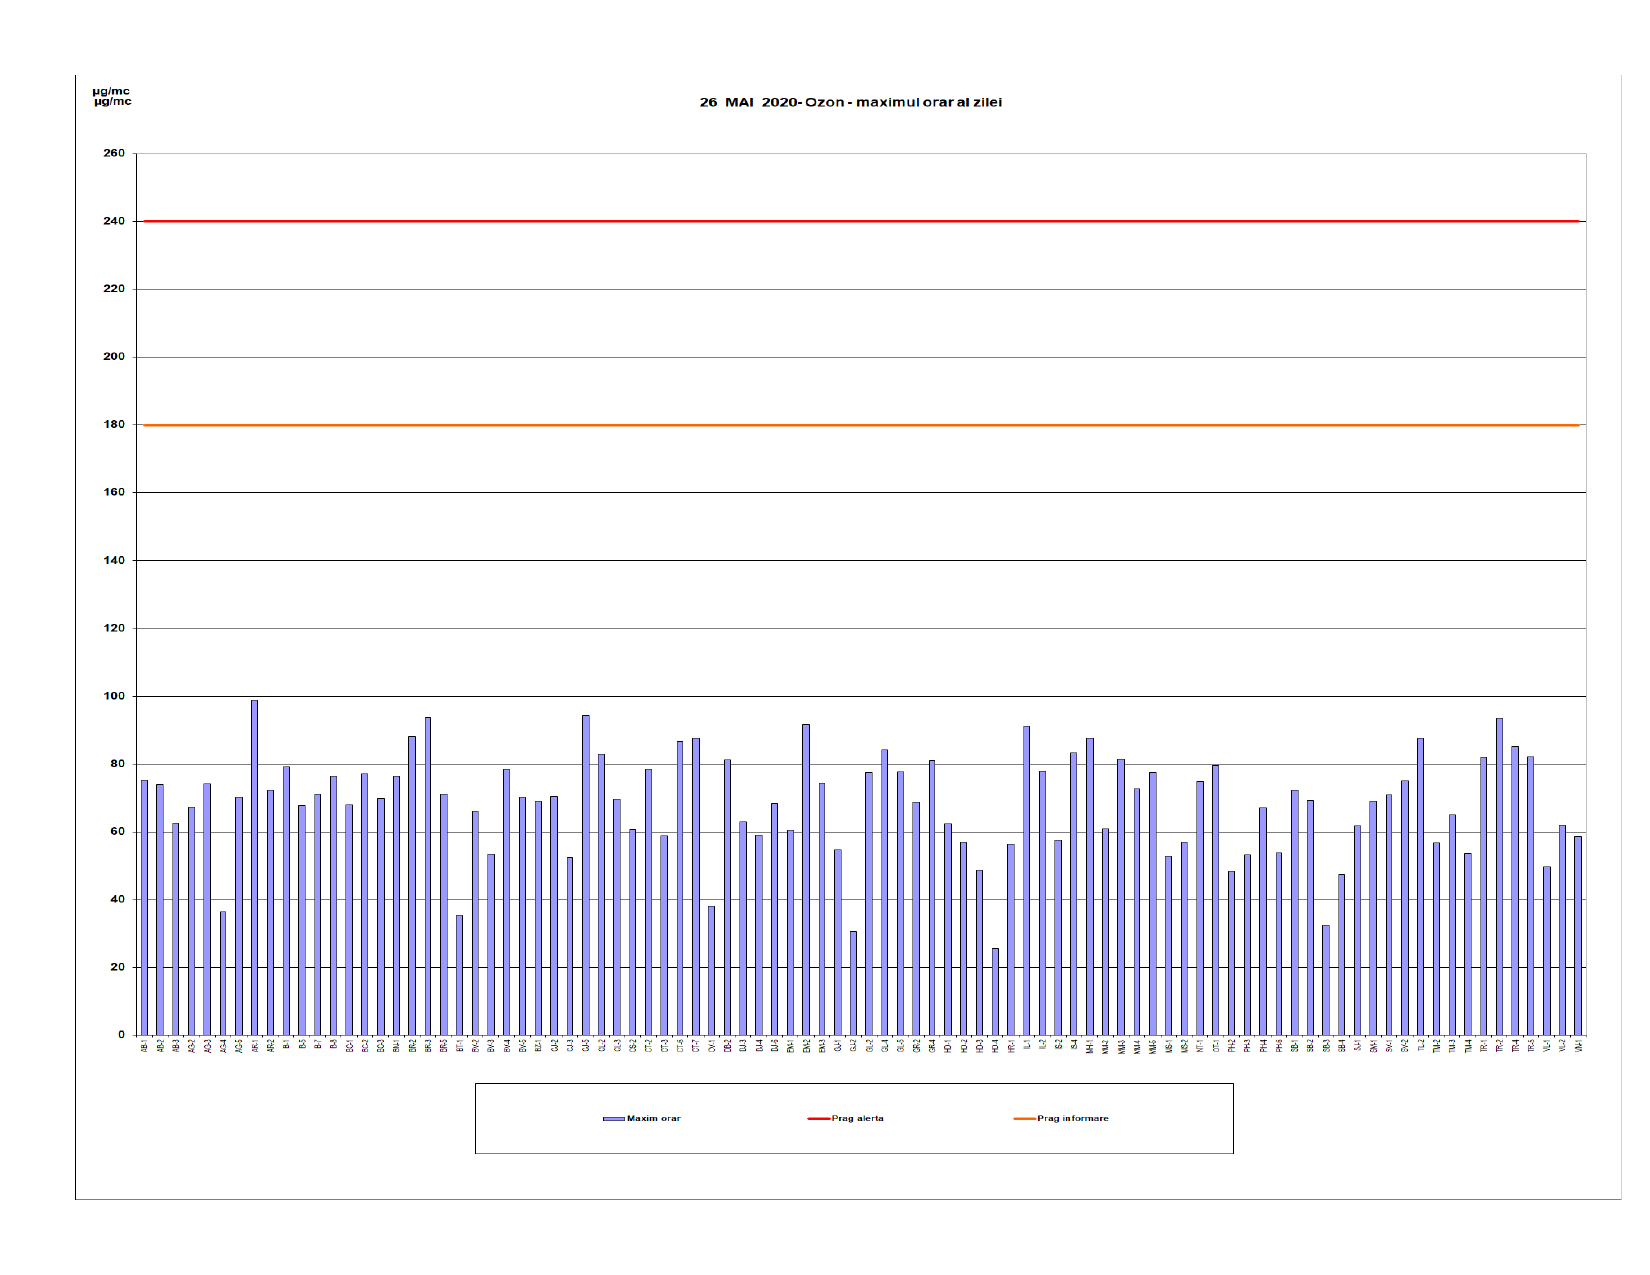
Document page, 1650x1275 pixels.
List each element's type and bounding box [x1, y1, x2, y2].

picture [75, 75, 1622, 1200]
